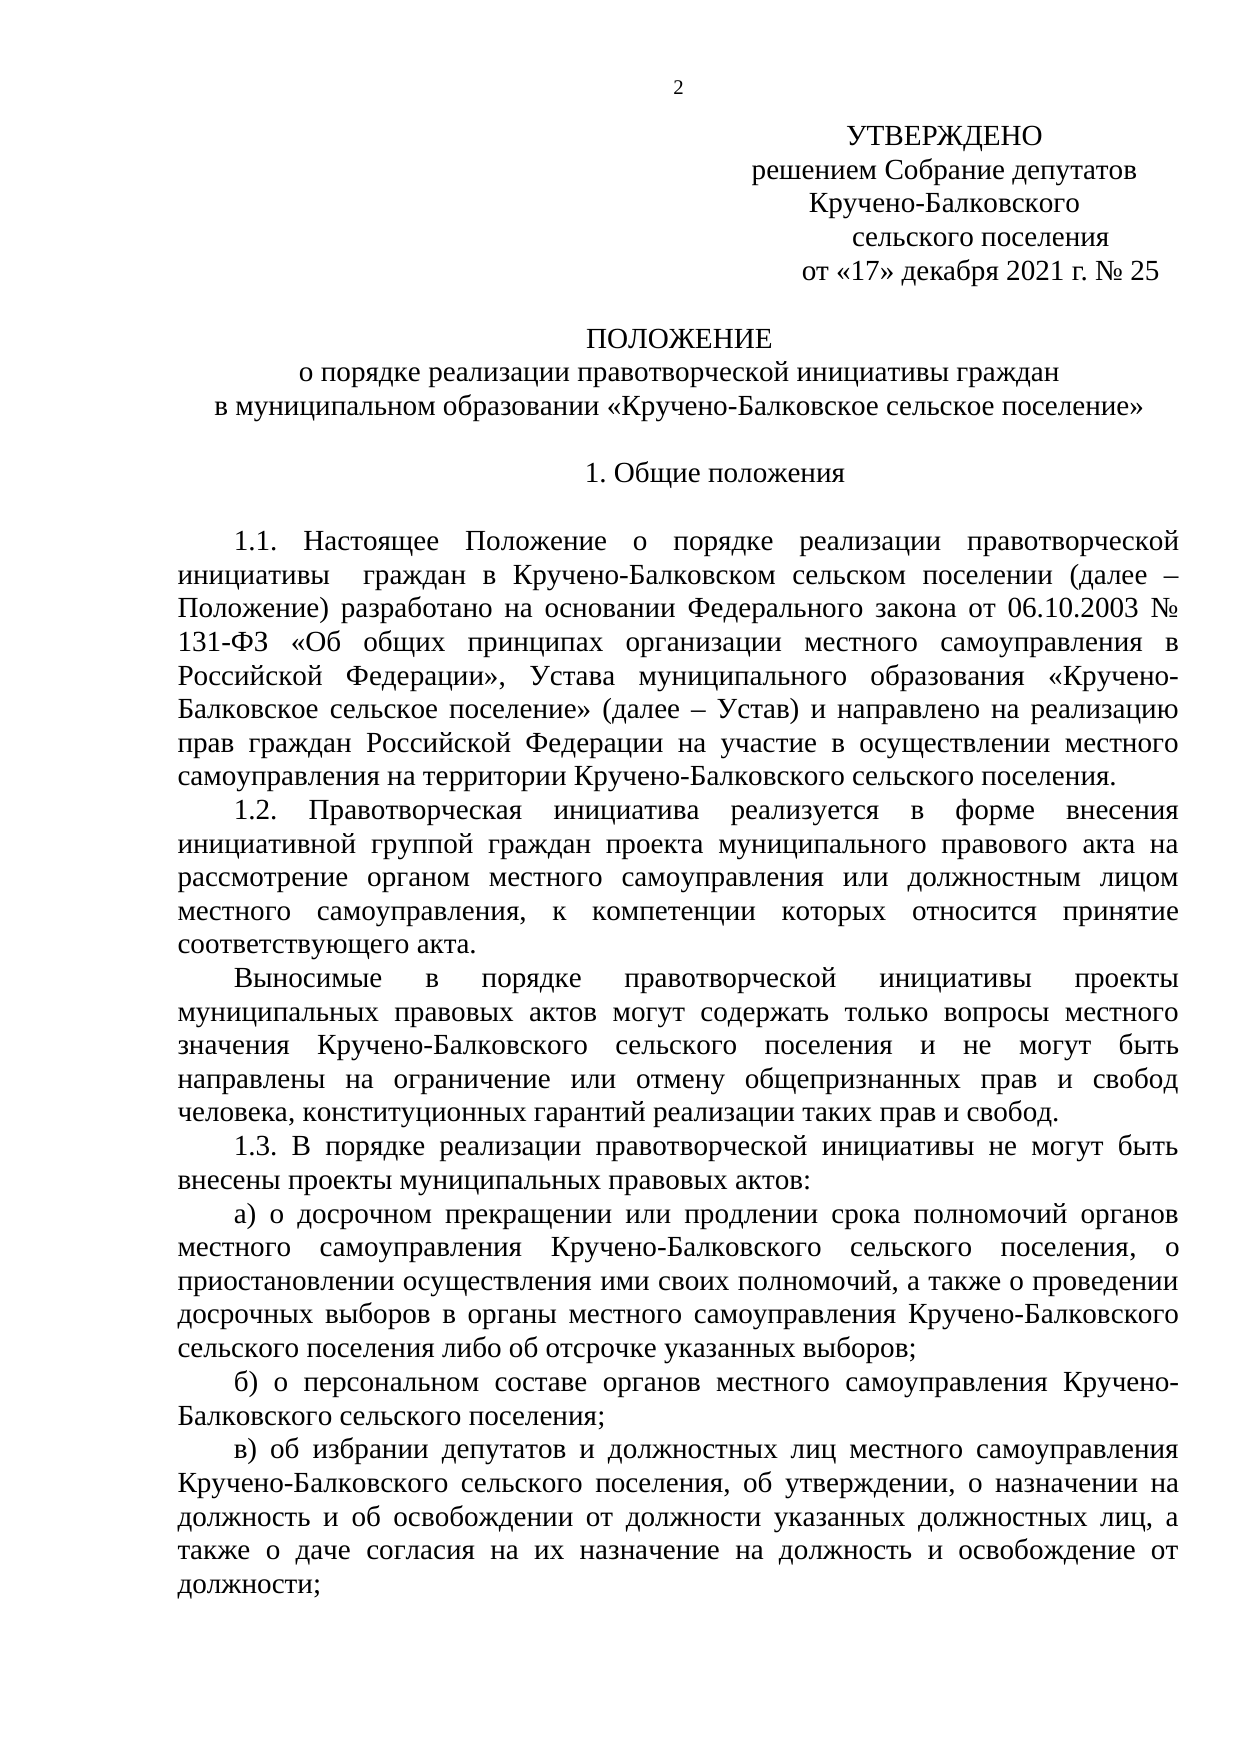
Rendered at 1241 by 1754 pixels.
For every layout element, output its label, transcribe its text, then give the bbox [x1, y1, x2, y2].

text сельского поселения [709, 219, 1179, 253]
text УТВЕРЖДЕНО [709, 118, 1179, 152]
text 1. Общие положения [177, 456, 1179, 489]
text решением Собрание депутатов Кручено-Балковского [709, 152, 1179, 219]
text от «17» декабря 2021 г. № 25 [709, 253, 1179, 287]
text в муниципальном образовании «Кручено-Балковское сельское поселение» [177, 388, 1181, 422]
text о порядке реализации правотворческой инициативы граждан [177, 354, 1181, 388]
text 1.3. В порядке реализации правотворческой инициативы не могут быть внесены проекты муниципальных правовых актов: [177, 1128, 1179, 1196]
text б) о персональном составе органов местного самоуправления Кручено-Балковского сельского поселения; [177, 1364, 1179, 1431]
text Выносимые в порядке правотворческой инициативы проекты муниципальных правовых актов могут содержать только вопросы местного значения Кручено-Балковского сельского поселения и не могут быть направлены на ограничение или отмену общепризнанных прав и свобод человека, конституционных гарантий реализации таких прав и свобод. [177, 960, 1179, 1128]
title ПОЛОЖЕНИЕ [177, 321, 1181, 354]
text 1.2. Правотворческая инициатива реализуется в форме внесения инициативной группой граждан проекта муниципального правового акта на рассмотрение органом местного самоуправления или должностным лицом местного самоуправления, к компетенции которых относится принятие соответствующего акта. [177, 792, 1179, 960]
text 1.1. Настоящее Положение о порядке реализации правотворческой инициативы граждан в Кручено-Балковском сельском поселении (далее – Положение) разработано на основании Федерального закона от 06.10.2003 № 131-ФЗ «Об общих принципах организации местного самоуправления в Российской Федерации», Устава муниципального образования «Кручено-Балковское сельское поселение» (далее – Устав) и направлено на реализацию прав граждан Российской Федерации на участие в осуществлении местного самоуправления на территории Кручено-Балковского сельского поселения. [177, 523, 1179, 792]
text а) о досрочном прекращении или продлении срока полномочий органов местного самоуправления Кручено-Балковского сельского поселения, о приостановлении осуществления ими своих полномочий, а также о проведении досрочных выборов в органы местного самоуправления Кручено-Балковского сельского поселения либо об отсрочке указанных выборов; [177, 1196, 1179, 1364]
text в) об избрании депутатов и должностных лиц местного самоуправления Кручено-Балковского сельского поселения, об утверждении, о назначении на должность и об освобождении от должности указанных должностных лиц, а также о даче согласия на их назначение на должность и освобождение от должности; [177, 1432, 1179, 1599]
